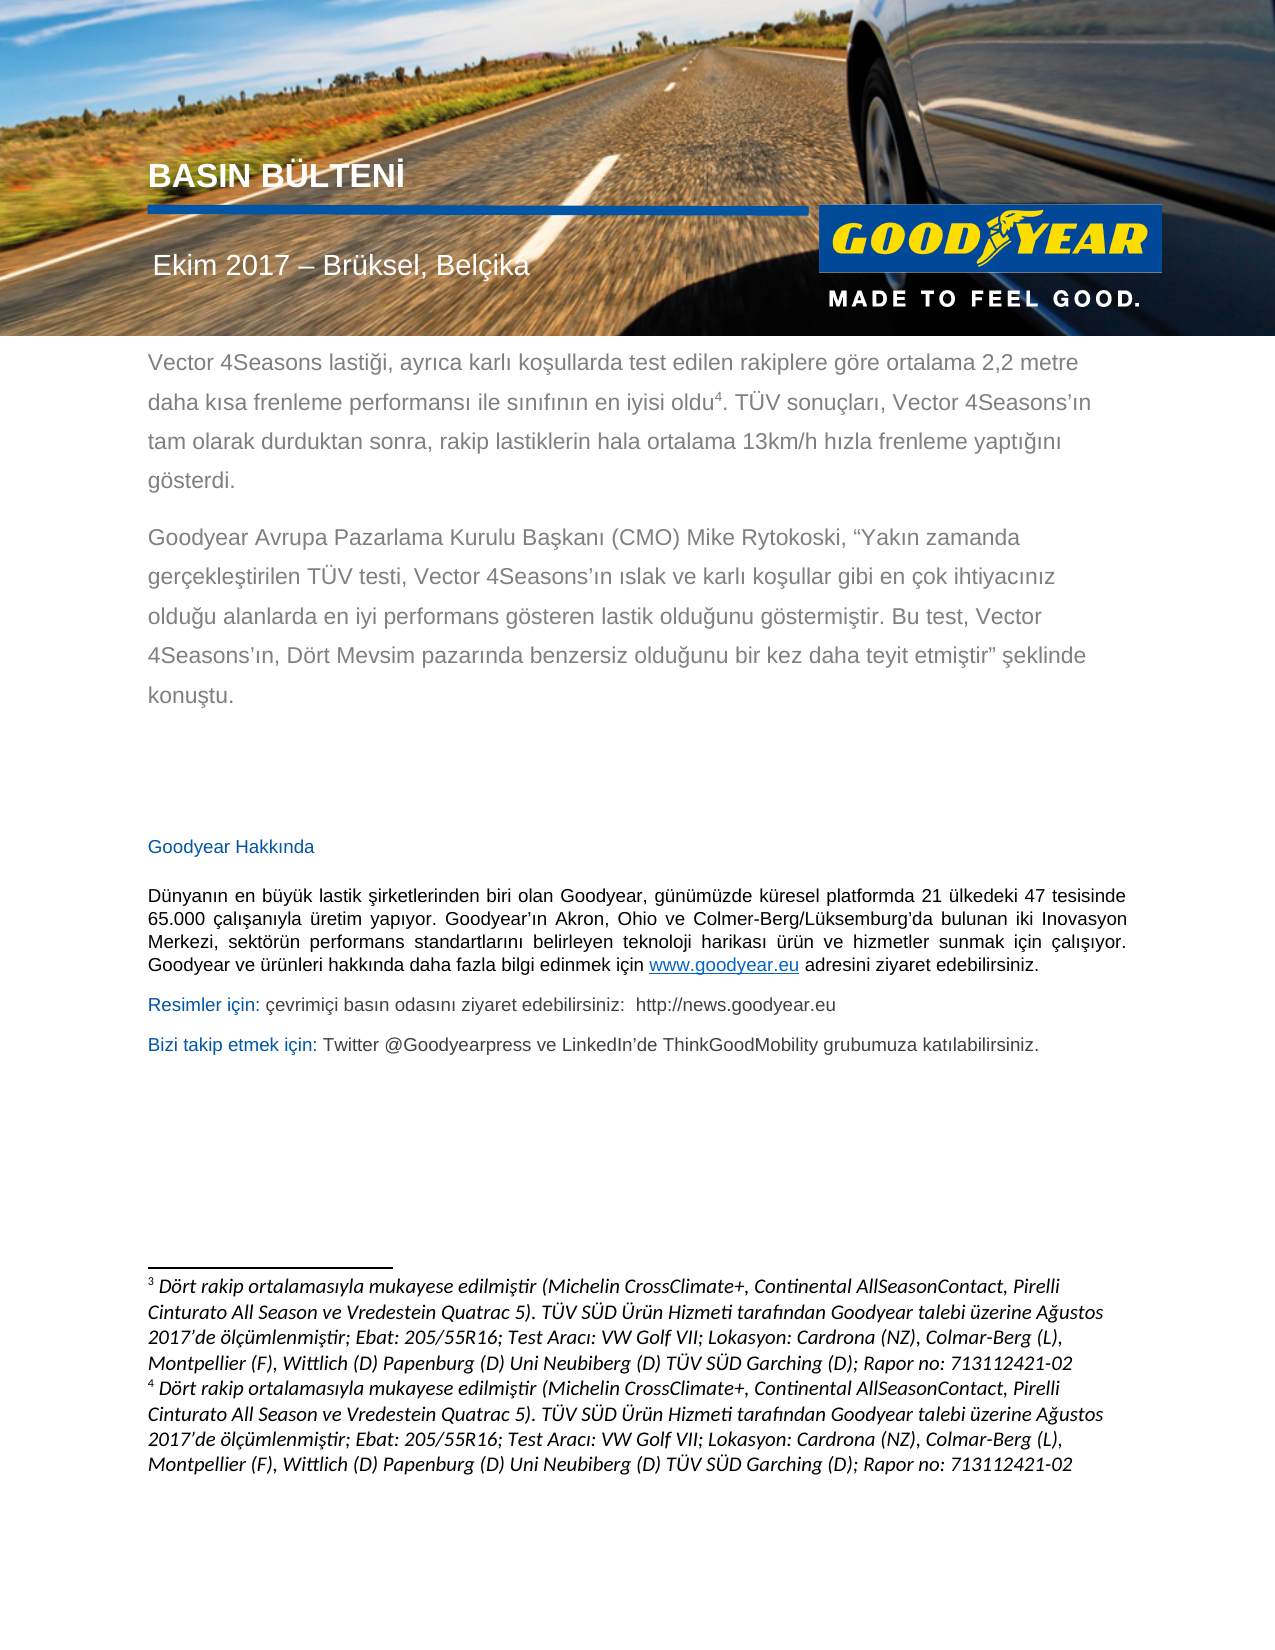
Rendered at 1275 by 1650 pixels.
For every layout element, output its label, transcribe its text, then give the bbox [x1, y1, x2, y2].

text Bizi takip etmek için: Twitter @Goodyearpress ve LinkedIn’de ThinkGoodMobility grubumuza katılabilirsiniz. [148, 1034, 1127, 1056]
text Goodyear Avrupa Pazarlama Kurulu Başkanı (CMO) Mike Rytokoski, “Yakın zamanda gerçekleştirilen TÜV testi, Vector 4Seasons’ın ıslak ve karlı koşullar gibi en çok ihtiyacınız olduğu alanlarda en iyi performans gösteren lastik olduğunu göstermiştir. Bu test, Vector 4Seasons’ın, Dört Mevsim pazarında benzersiz olduğunu bir kez daha teyit etmiştir” şeklinde konuştu. [148, 524, 1127, 708]
text Resimler için: çevrimiçi basın odasını ziyaret edebilirsiniz: http://news.goodyear.eu [148, 994, 1127, 1016]
picture [0, 0, 1275, 336]
text Goodyear Hakkında [148, 836, 1127, 857]
text Dünyanın en büyük lastik şirketlerinden biri olan Goodyear, günümüzde küresel platformda 21 ülkedeki 47 tesisinde 65.000 çalışanıyla üretim yapıyor. Goodyear’ın Akron, Ohio ve Colmer-Berg/Lüksemburg’da bulunan iki Inovasyon Merkezi, sektörün performans standartlarını belirleyen teknoloji harikası ürün ve hizmetler sunmak için çalışıyor. Goodyear ve ürünleri hakkında daha fazla bilgi edinmek için www.goodyear.eu adresini ziyaret edebilirsiniz. [148, 884, 1127, 976]
text Vector 4Seasons lastiği, ayrıca karlı koşullarda test edilen rakiplere göre ortalama 2,2 metre daha kısa frenleme performansı ile sınıfının en iyisi oldu. TÜV sonuçları, Vector 4Seasons’ın tam olarak durduktan sonra, rakip lastiklerin hala ortalama 13km/h hızla frenleme yaptığını gösterdi. [148, 148, 1127, 494]
